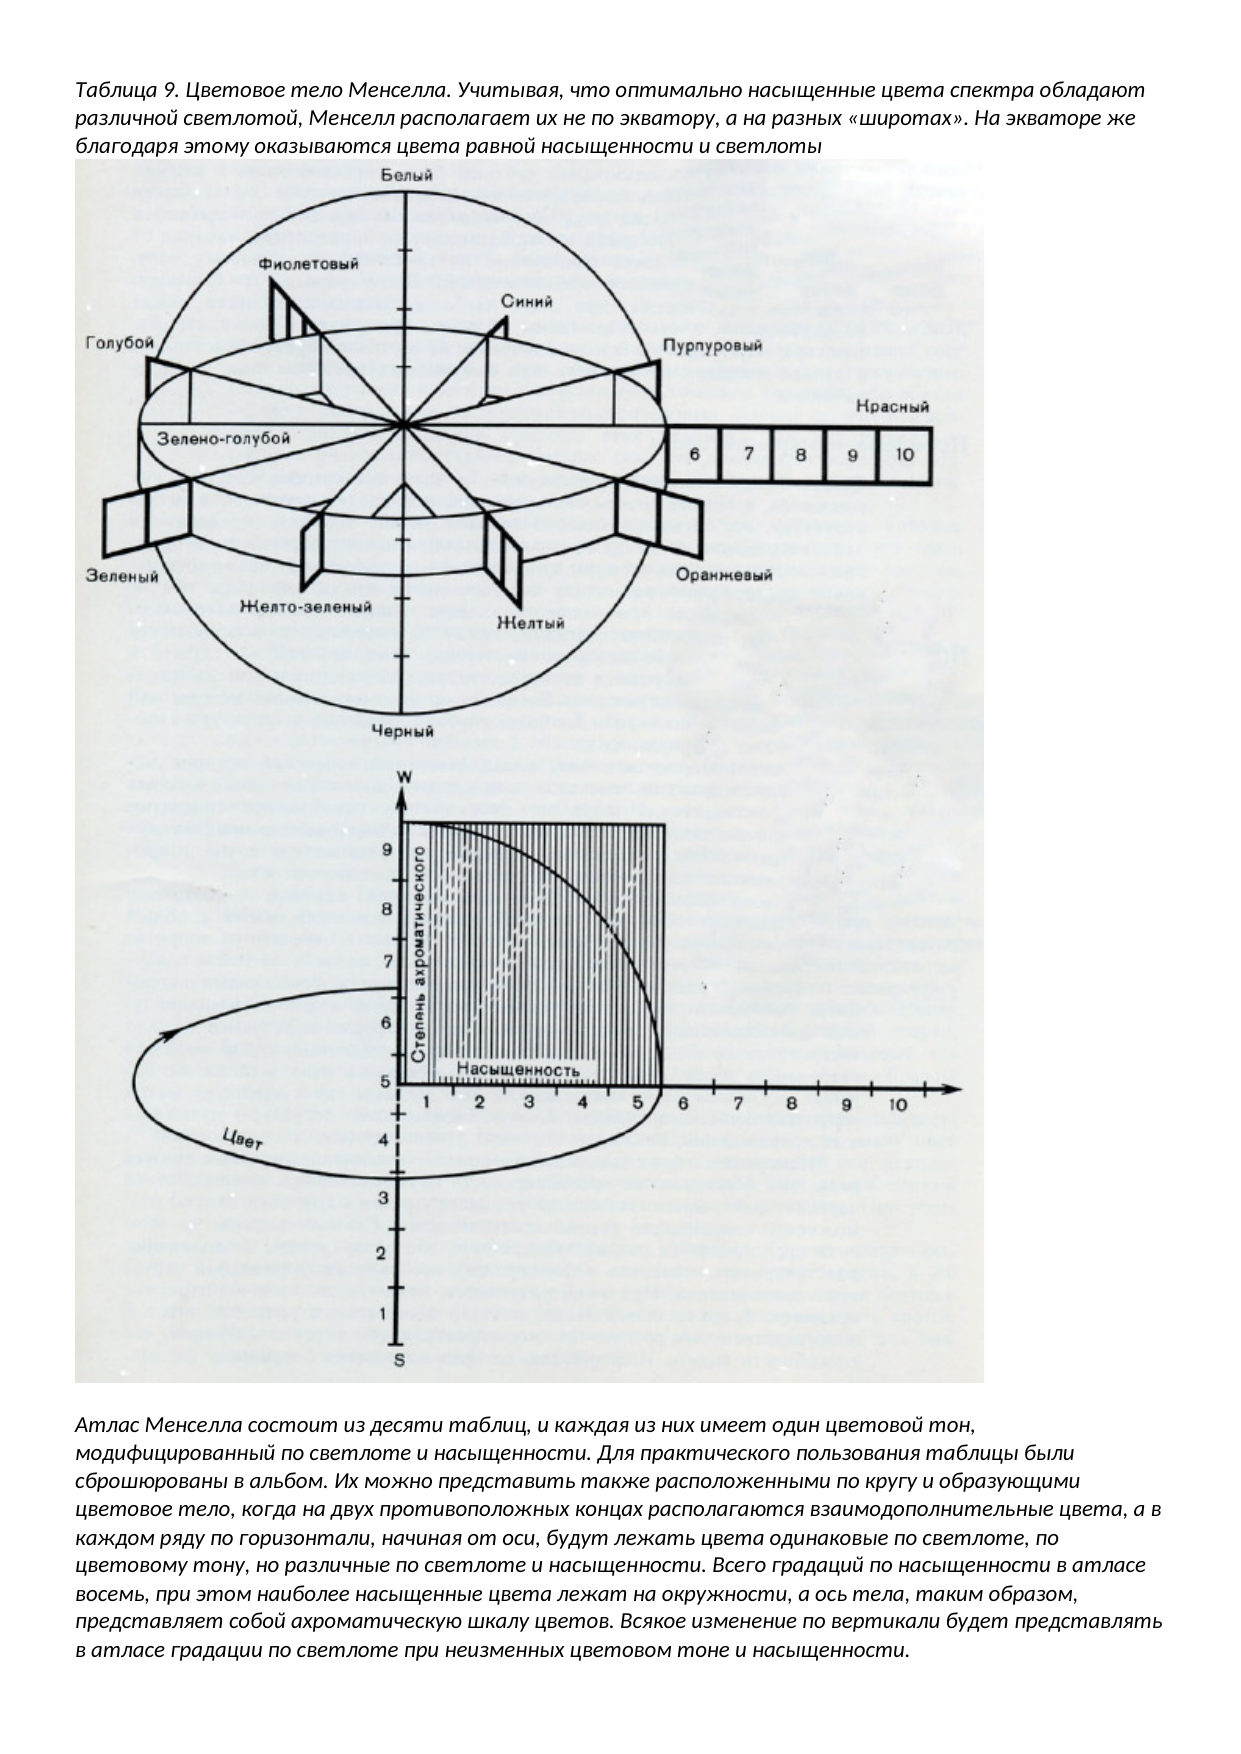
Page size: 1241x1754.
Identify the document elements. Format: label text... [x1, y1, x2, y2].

text Атлас Менселла состоит из десяти таблиц, и каждая из них имеет один цветовой тон, модифицированный по светлоте и насыщенности. Для практического пользования таблицы были сброшюрованы в альбом. Их можно представить также расположенными по кругу и образующими цветовое тело, когда на двух противоположных концах располагаются взаимодополнительные цвета, а в каждом ряду по горизонтали, начиная от оси, будут лежать цвета одинаковые по светлоте, по цветовому тону, но различные по светлоте и насыщенности. Всего градаций по насыщенности в атласе восемь, при этом наиболее насыщенные цвета лежат на окружности, а ось тела, таким образом, представляет собой ахроматическую шкалу цветов. Всякое изменение по вертикали будет представлять в атласе градации по светлоте при неизменных цветовом тоне и насыщенности. [75, 1411, 1165, 1663]
text Таблица 9. Цветовое тело Менселла. Учитывая, что оптимально насыщенные цвета спектра обладают различной светлотой, Менселл располагает их не по экватору, а на разных «широтах». На экваторе же благодаря этому оказываются цвета равной насыщенности и светлоты [75, 75, 1165, 159]
picture [75, 159, 985, 1383]
